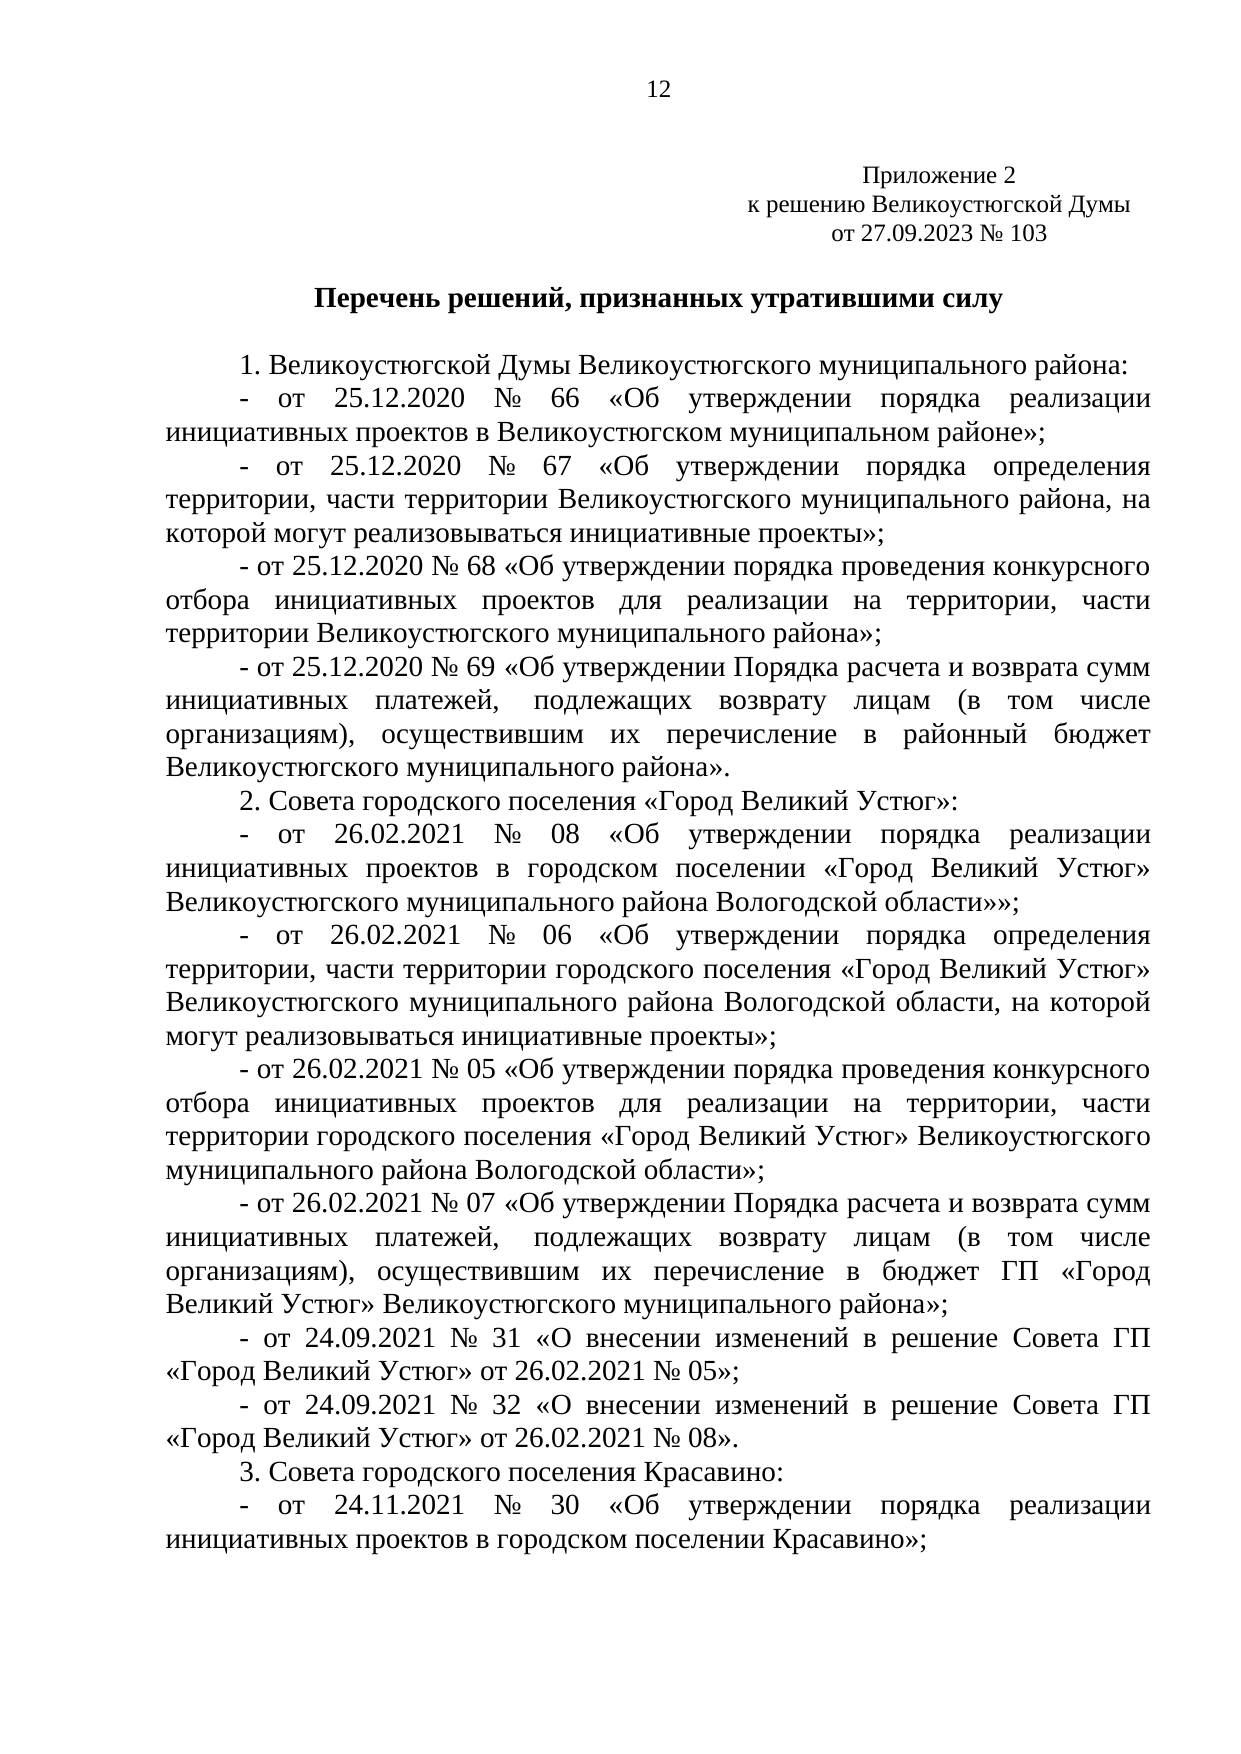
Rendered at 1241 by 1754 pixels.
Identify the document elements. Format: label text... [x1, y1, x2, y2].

text - от 26.02.2021 № 07 «Об утверждении Порядка расчета и возврата сумм инициативных платежей, подлежащих возврату лицам (в том числе организациям), осуществившим их перечисление в бюджет ГП «Город Великий Устюг» Великоустюгского муниципального района»; [165, 1186, 1152, 1320]
text от 27.09.2023 № 103 [727, 218, 1152, 246]
text 3. Совета городского поселения Красавино: [165, 1454, 1152, 1487]
text - от 26.02.2021 № 08 «Об утверждении порядка реализации инициативных проектов в городском поселении «Город Великий Устюг» Великоустюгского муниципального района Вологодской области»»; [165, 817, 1152, 917]
text к решению Великоустюгской Думы [727, 189, 1152, 218]
text 1. Великоустюгской Думы Великоустюгского муниципального района: [165, 347, 1152, 381]
text - от 25.12.2020 № 67 «Об утверждении порядка определения территории, части территории Великоустюгского муниципального района, на которой могут реализовываться инициативные проекты»; [165, 448, 1152, 548]
text - от 25.12.2020 № 69 «Об утверждении Порядка расчета и возврата сумм инициативных платежей, подлежащих возврату лицам (в том числе организациям), осуществившим их перечисление в районный бюджет Великоустюгского муниципального района». [165, 649, 1152, 783]
text - от 26.02.2021 № 06 «Об утверждении порядка определения территории, части территории городского поселения «Город Великий Устюг» Великоустюгского муниципального района Вологодской области, на которой могут реализовываться инициативные проекты»; [165, 917, 1152, 1051]
text Приложение 2 [727, 160, 1152, 189]
text - от 25.12.2020 № 68 «Об утверждении порядка проведения конкурсного отбора инициативных проектов для реализации на территории, части территории Великоустюгского муниципального района»; [165, 548, 1152, 649]
text - от 26.02.2021 № 05 «Об утверждении порядка проведения конкурсного отбора инициативных проектов для реализации на территории, части территории городского поселения «Город Великий Устюг» Великоустюгского муниципального района Вологодской области»; [165, 1051, 1152, 1186]
text 2. Совета городского поселения «Город Великий Устюг»: [165, 783, 1152, 817]
text - от 24.09.2021 № 32 «О внесении изменений в решение Совета ГП «Город Великий Устюг» от 26.02.2021 № 08». [165, 1387, 1152, 1454]
text - от 24.11.2021 № 30 «Об утверждении порядка реализации инициативных проектов в городском поселении Красавино»; [165, 1487, 1152, 1554]
text Перечень решений, признанных утратившими силу [165, 280, 1152, 313]
text - от 25.12.2020 № 66 «Об утверждении порядка реализации инициативных проектов в Великоустюгском муниципальном районе»; [165, 381, 1152, 448]
text - от 24.09.2021 № 31 «О внесении изменений в решение Совета ГП «Город Великий Устюг» от 26.02.2021 № 05»; [165, 1320, 1152, 1387]
